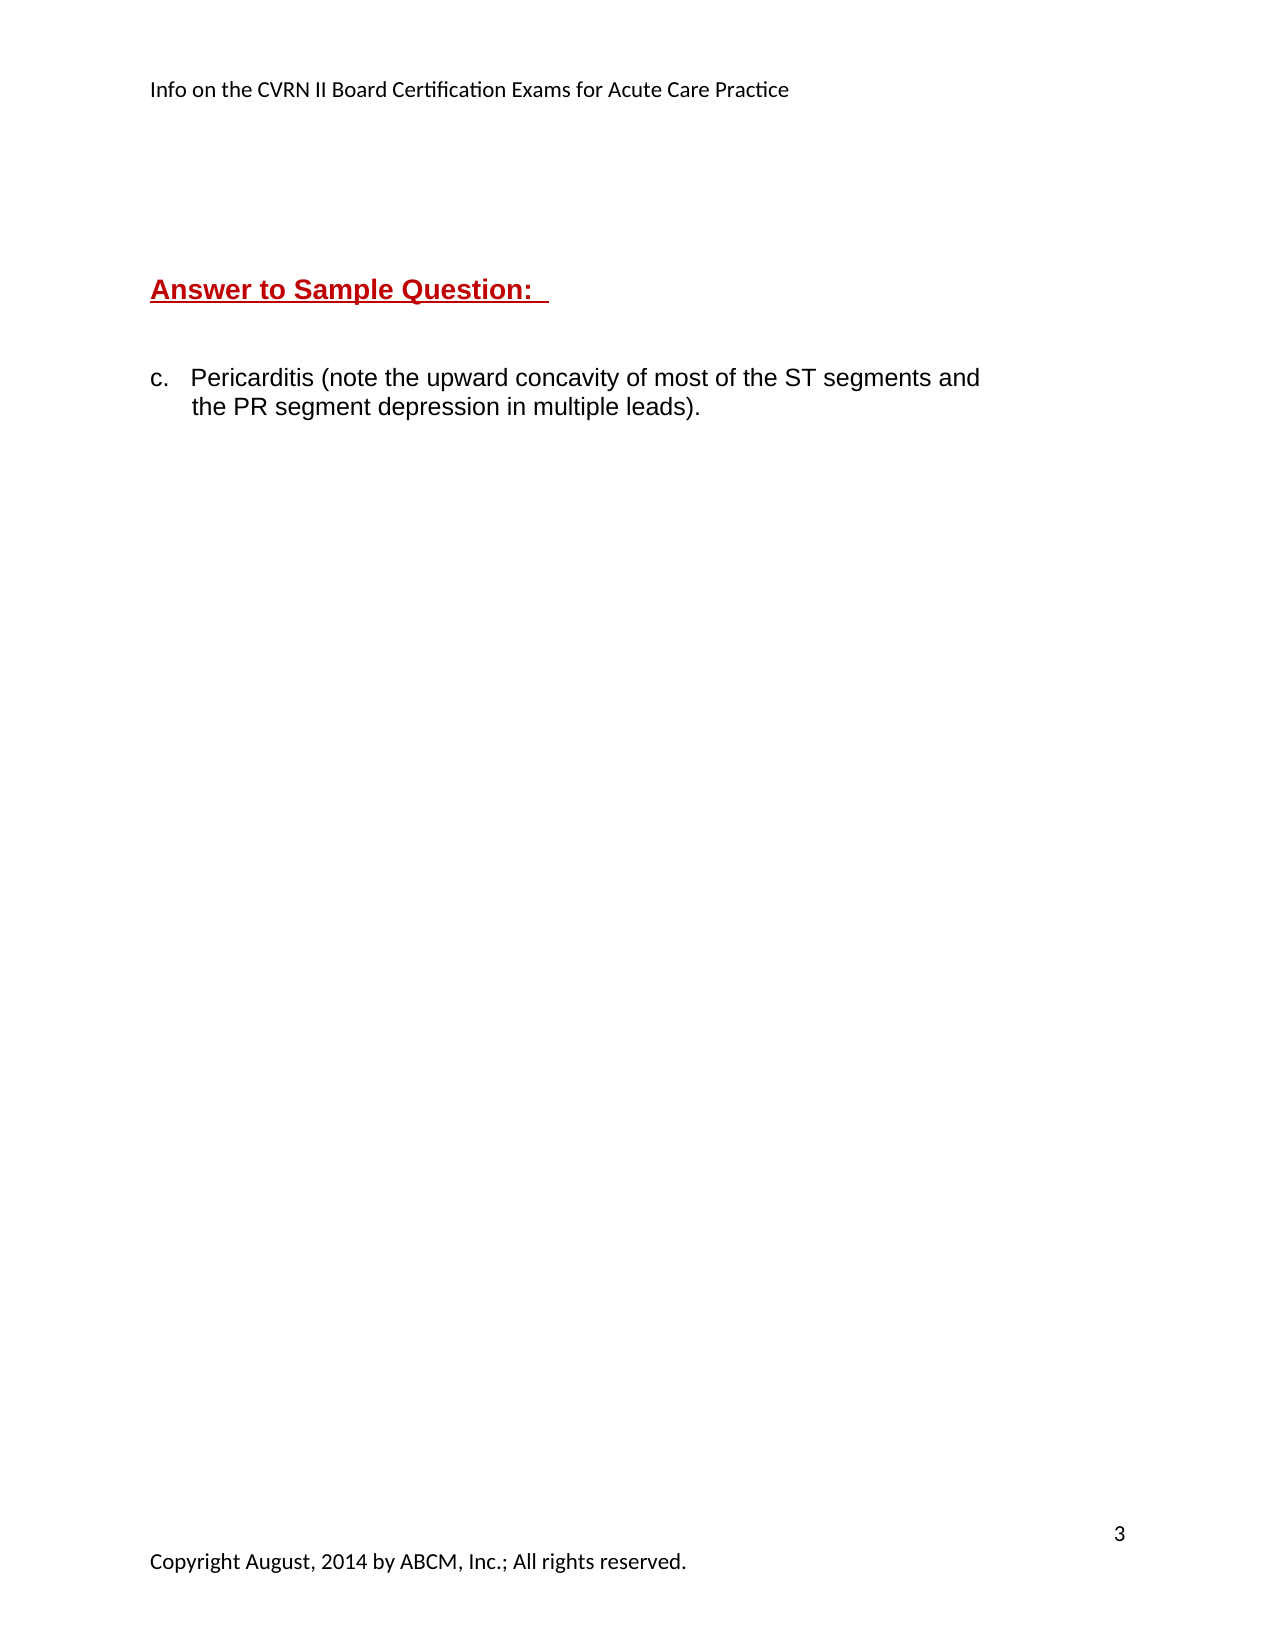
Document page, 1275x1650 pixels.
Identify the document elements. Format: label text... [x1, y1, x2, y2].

text c. Pericarditis (note the upward concavity of most of the ST segments and the PR segment depression in multiple leads). [150, 363, 1125, 420]
text Answer to Sample Question: [150, 273, 1125, 333]
